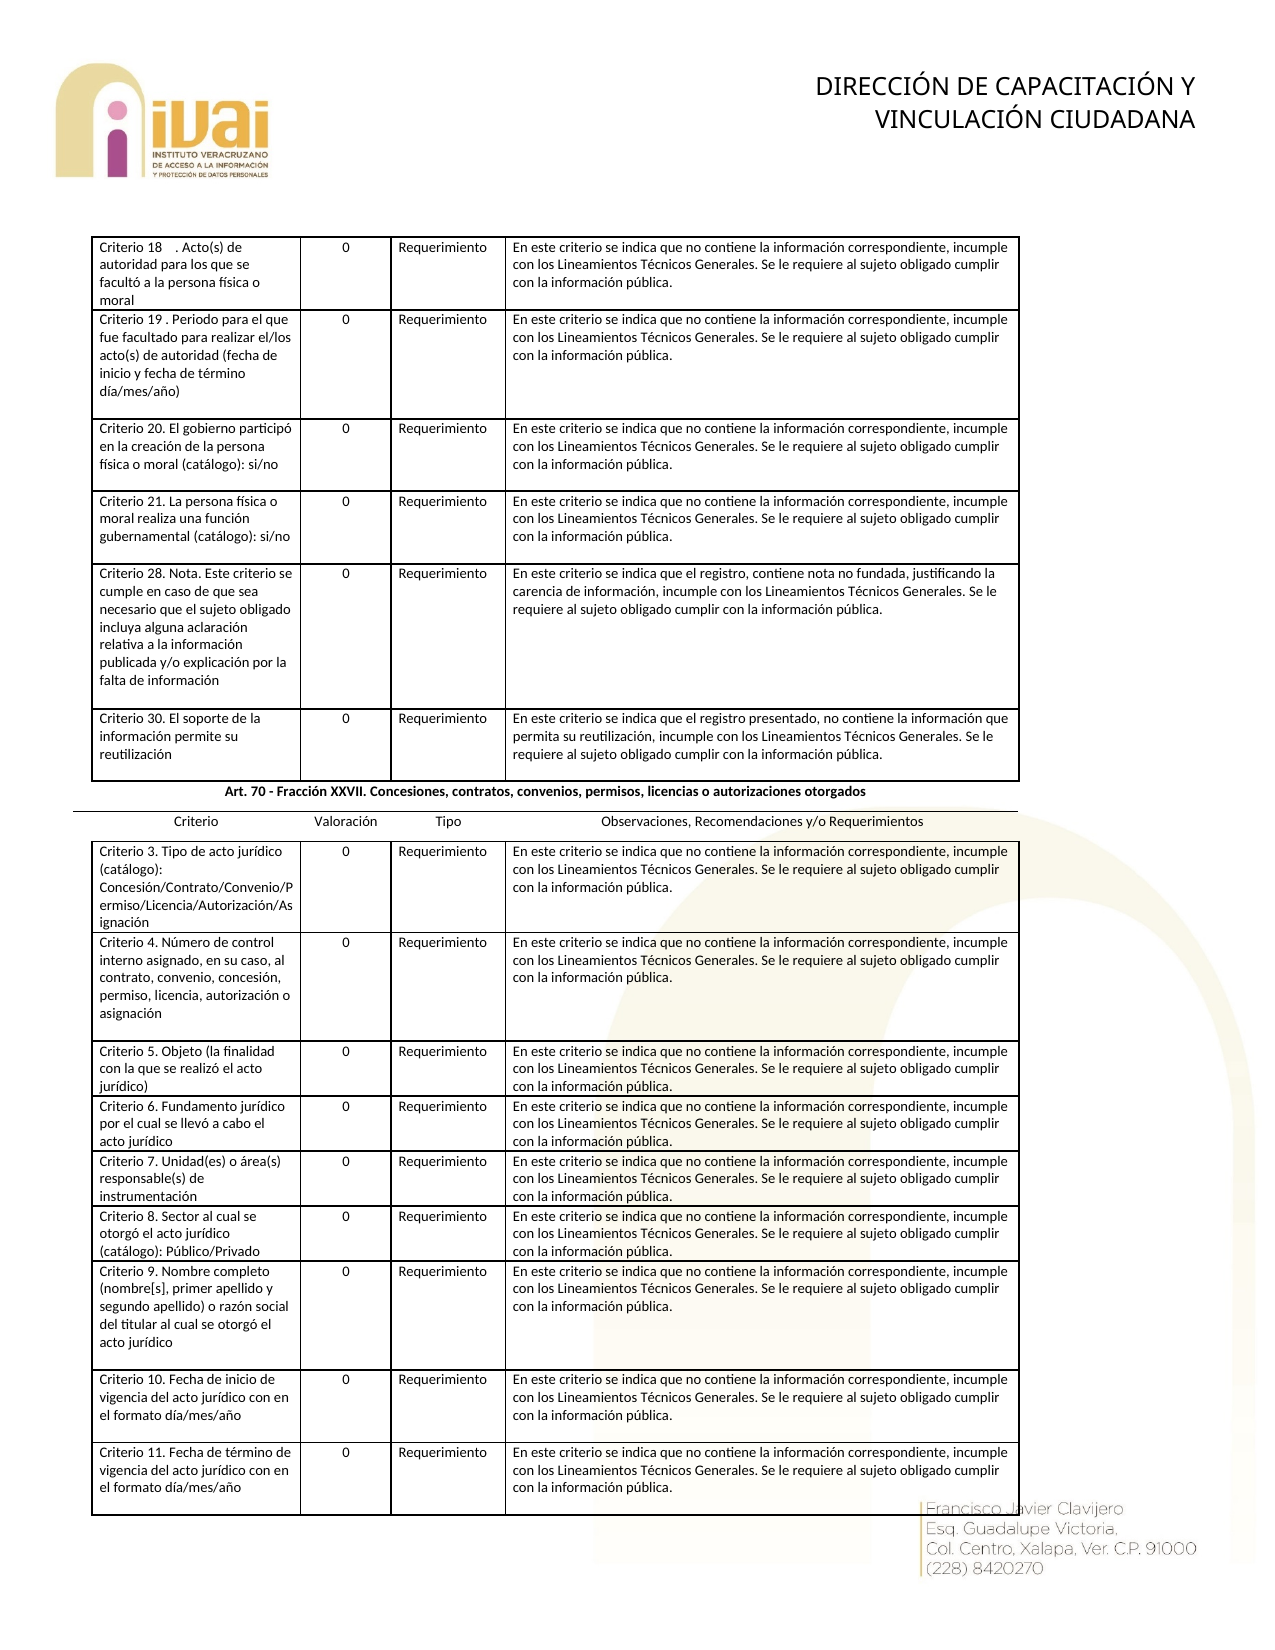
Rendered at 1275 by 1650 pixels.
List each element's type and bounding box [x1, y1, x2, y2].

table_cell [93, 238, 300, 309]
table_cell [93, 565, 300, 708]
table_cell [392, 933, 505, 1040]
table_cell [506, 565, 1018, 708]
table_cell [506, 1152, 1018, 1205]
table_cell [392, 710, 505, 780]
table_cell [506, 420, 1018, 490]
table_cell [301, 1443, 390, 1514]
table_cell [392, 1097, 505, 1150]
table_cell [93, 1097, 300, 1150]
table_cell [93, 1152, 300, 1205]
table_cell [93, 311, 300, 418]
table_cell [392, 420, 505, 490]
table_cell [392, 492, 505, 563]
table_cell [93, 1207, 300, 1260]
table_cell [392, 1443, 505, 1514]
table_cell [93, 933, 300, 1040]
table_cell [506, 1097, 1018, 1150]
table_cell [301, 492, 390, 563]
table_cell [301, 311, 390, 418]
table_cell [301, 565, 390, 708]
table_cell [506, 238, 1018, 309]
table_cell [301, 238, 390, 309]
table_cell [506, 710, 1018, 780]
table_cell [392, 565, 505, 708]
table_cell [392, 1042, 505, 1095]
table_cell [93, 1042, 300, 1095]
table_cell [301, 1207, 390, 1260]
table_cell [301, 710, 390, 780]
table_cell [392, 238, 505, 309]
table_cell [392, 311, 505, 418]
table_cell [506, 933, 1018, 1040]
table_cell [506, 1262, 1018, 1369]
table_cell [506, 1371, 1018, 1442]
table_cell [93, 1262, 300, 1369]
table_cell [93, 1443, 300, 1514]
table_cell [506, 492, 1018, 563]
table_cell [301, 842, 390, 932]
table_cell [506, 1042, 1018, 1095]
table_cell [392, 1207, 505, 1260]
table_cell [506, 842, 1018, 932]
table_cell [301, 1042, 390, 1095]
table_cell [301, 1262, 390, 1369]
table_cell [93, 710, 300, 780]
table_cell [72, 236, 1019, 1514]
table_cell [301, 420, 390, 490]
picture [0, 3, 1267, 1650]
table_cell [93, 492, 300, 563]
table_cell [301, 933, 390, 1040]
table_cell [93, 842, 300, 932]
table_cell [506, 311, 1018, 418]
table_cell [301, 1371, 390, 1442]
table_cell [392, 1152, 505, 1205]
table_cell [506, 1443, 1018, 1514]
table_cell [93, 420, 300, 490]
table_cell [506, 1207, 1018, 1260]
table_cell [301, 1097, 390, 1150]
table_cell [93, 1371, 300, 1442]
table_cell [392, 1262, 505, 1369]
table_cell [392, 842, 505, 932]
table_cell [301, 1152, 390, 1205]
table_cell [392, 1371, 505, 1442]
